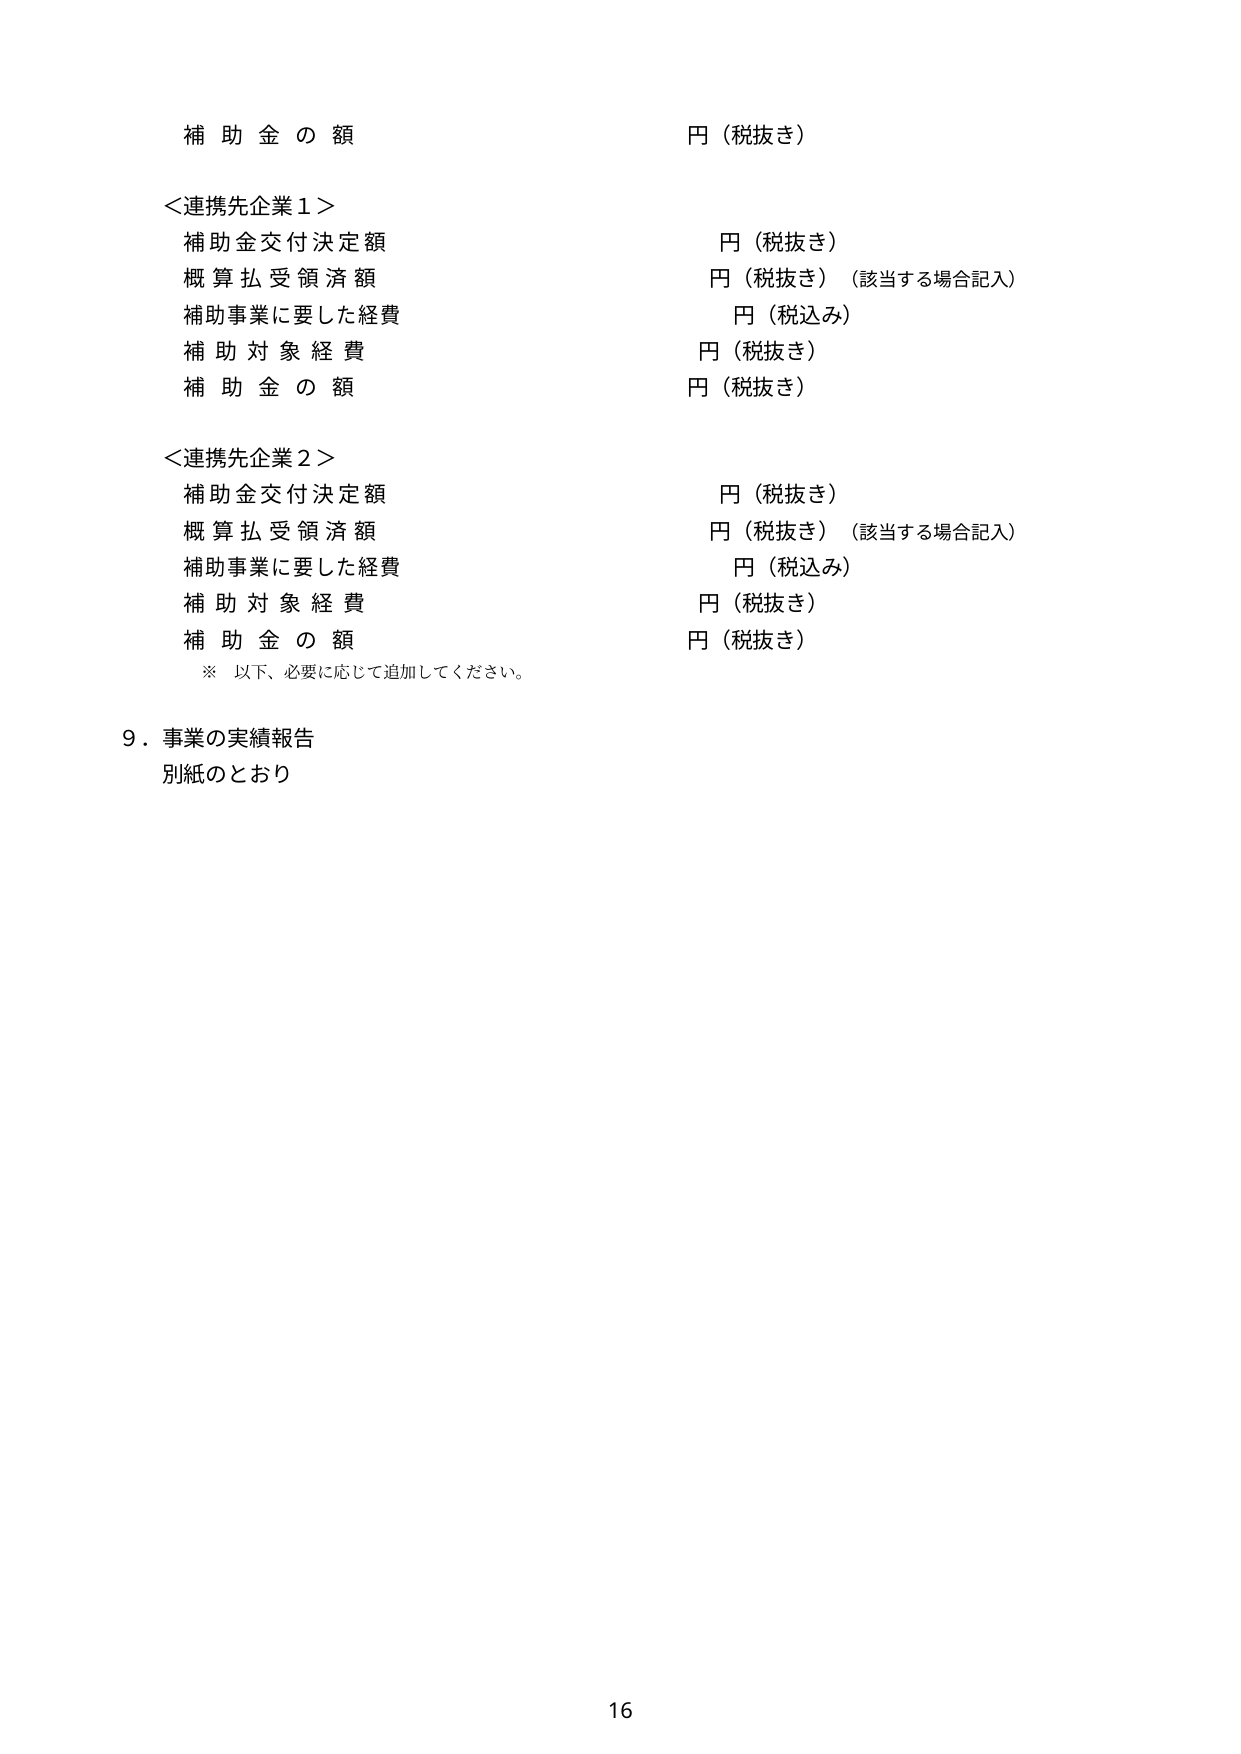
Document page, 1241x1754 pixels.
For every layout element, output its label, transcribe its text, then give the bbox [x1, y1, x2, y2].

text 補助金の額 円（税抜き） [118, 370, 1122, 402]
text ※ 以下、必要に応じて追加してください。 [118, 659, 1122, 683]
text 概算払受領済額 円（税抜き）（該当する場合記入） [118, 261, 1122, 293]
text 補助対象経費 円（税抜き） [118, 334, 1122, 366]
text 補助事業に要した経費 円（税込み） [118, 550, 1122, 582]
text 概算払受領済額 円（税抜き）（該当する場合記入） [118, 514, 1122, 545]
text 補助金交付決定額 円（税抜き） [118, 225, 1122, 257]
text 補助事業に要した経費 円（税込み） [118, 298, 1122, 329]
text 補助金の額 円（税抜き） [118, 623, 1122, 654]
text ＜連携先企業２＞ [118, 441, 1122, 473]
text ９．事業の実績報告 [118, 721, 1122, 752]
text 補助金交付決定額 円（税抜き） [118, 477, 1122, 509]
text 補助金の額 円（税抜き） [118, 118, 1122, 150]
text ＜連携先企業１＞ [118, 189, 1122, 220]
text 補助対象経費 円（税抜き） [118, 586, 1122, 618]
text 別紙のとおり [118, 757, 1122, 789]
